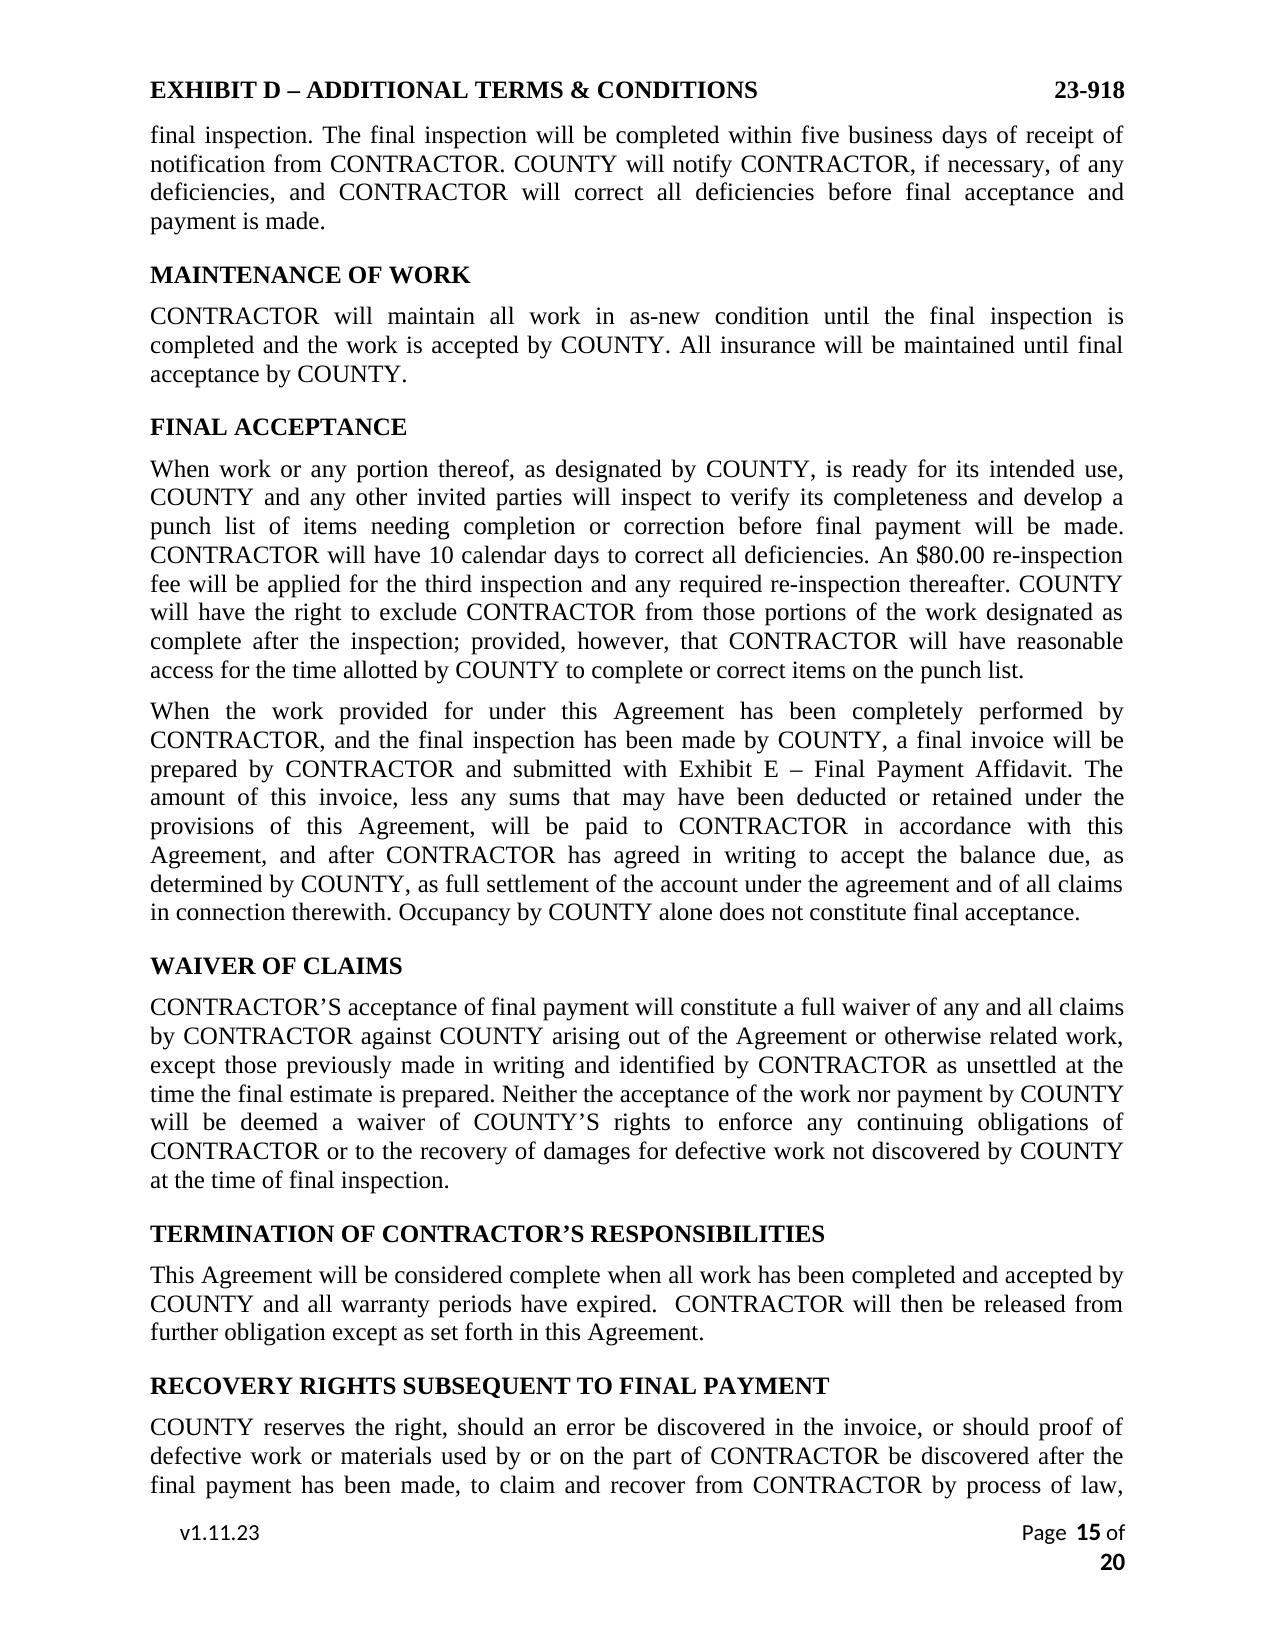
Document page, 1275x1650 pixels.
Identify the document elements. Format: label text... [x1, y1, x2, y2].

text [150, 1412, 1125, 1499]
subtitle MAINTENANCE OF WORK [150, 260, 1125, 289]
text CONTRACTOR’S acceptance of final payment will constitute a full waiver of any and all claims by CONTRACTOR against COUNTY arising out of the Agreement or otherwise related work, except those previously made in writing and identified by CONTRACTOR as unsettled at the time the final estimate is prepared. Neither the acceptance of the work nor payment by COUNTY will be deemed a waiver of COUNTY’S rights to enforce any continuing obligations of CONTRACTOR or to the recovery of damages for defective work not discovered by COUNTY at the time of final inspection. [150, 992, 1125, 1194]
subtitle RECOVERY RIGHTS SUBSEQUENT TO FINAL PAYMENT [150, 1371, 1125, 1400]
text When work or any portion thereof, as designated by COUNTY, is ready for its intended use, COUNTY and any other invited parties will inspect to verify its completeness and develop a punch list of items needing completion or correction before final payment will be made. CONTRACTOR will have 10 calendar days to correct all deficiencies. An $80.00 re-inspection fee will be applied for the third inspection and any required re-inspection thereafter. COUNTY will have the right to exclude CONTRACTOR from those portions of the work designated as complete after the inspection; provided, however, that CONTRACTOR will have reasonable access for the time allotted by COUNTY to complete or correct items on the punch list. [150, 454, 1125, 684]
text CONTRACTOR will maintain all work in as-new condition until the final inspection is completed and the work is accepted by COUNTY. All insurance will be maintained until final acceptance by COUNTY. [150, 301, 1125, 387]
subtitle TERMINATION OF CONTRACTOR’S RESPONSIBILITIES [150, 1219, 1125, 1247]
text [150, 120, 1125, 235]
subtitle FINAL ACCEPTANCE [150, 412, 1125, 441]
text This Agreement will be considered complete when all work has been completed and accepted by COUNTY and all warranty periods have expired. CONTRACTOR will then be released from further obligation except as set forth in this Agreement. [150, 1260, 1125, 1346]
subtitle WAIVER OF CLAIMS [150, 951, 1125, 980]
text When the work provided for under this Agreement has been completely performed by CONTRACTOR, and the final inspection has been made by COUNTY, a final invoice will be prepared by CONTRACTOR and submitted with Exhibit E – Final Payment Affidavit. The amount of this invoice, less any sums that may have been deducted or retained under the provisions of this Agreement, will be paid to CONTRACTOR in accordance with this Agreement, and after CONTRACTOR has agreed in writing to accept the balance due, as determined by COUNTY, as full settlement of the account under the agreement and of all claims in connection therewith. Occupancy by COUNTY alone does not constitute final acceptance. [150, 696, 1125, 926]
